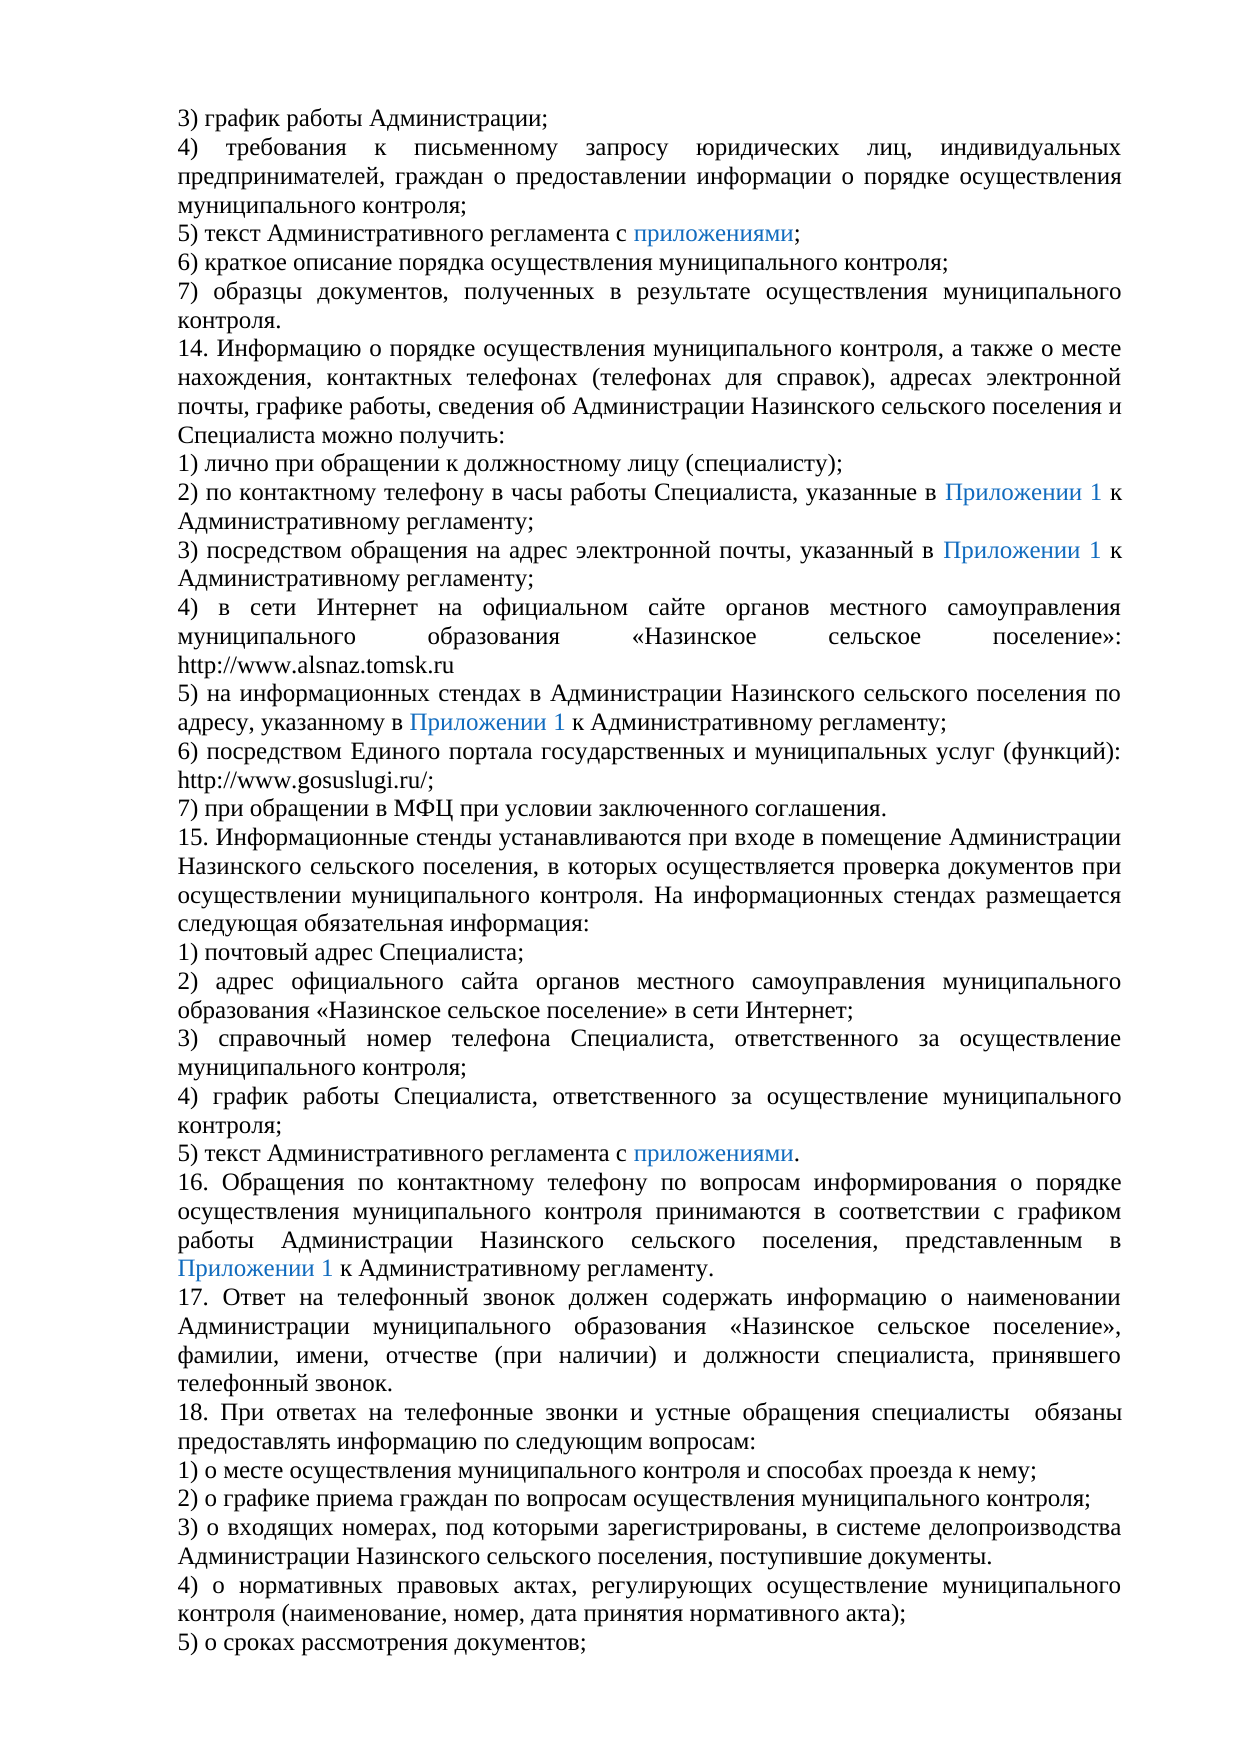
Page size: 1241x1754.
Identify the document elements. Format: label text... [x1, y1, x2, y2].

text 6) посредством Единого портала государственных и муниципальных услуг (функций): http://www.gosuslugi.ru/; [177, 736, 1122, 793]
text 3) график работы Администрации; [177, 103, 1122, 132]
text 16. Обращения по контактному телефону по вопросам информирования о порядке осуществления муниципального контроля принимаются в соответствии с графиком работы Администрации Назинского сельского поселения, представленным в Приложении 1 к Административному регламенту. [177, 1167, 1122, 1282]
text 5) о сроках рассмотрения документов; [177, 1627, 1122, 1656]
text 5) на информационных стендах в Администрации Назинского сельского поселения по адресу, указанному в Приложении 1 к Административному регламенту; [177, 678, 1122, 736]
text 7) образцы документов, полученных в результате осуществления муниципального контроля. [177, 276, 1122, 333]
text 3) справочный номер телефона Специалиста, ответственного за осуществление муниципального контроля; [177, 1023, 1122, 1081]
text 6) краткое описание порядка осуществления муниципального контроля; [177, 247, 1122, 276]
text 4) требования к письменному запросу юридических лиц, индивидуальных предпринимателей, граждан о предоставлении информации о порядке осуществления муниципального контроля; [177, 132, 1122, 218]
text 1) о месте осуществления муниципального контроля и способах проезда к нему; [177, 1455, 1122, 1483]
text 4) о нормативных правовых актах, регулирующих осуществление муниципального контроля (наименование, номер, дата принятия нормативного акта); [177, 1570, 1122, 1627]
text 3) посредством обращения на адрес электронной почты, указанный в Приложении 1 к Административному регламенту; [177, 535, 1122, 592]
text 2) адрес официального сайта органов местного самоуправления муниципального образования «Назинское сельское поселение» в сети Интернет; [177, 966, 1122, 1023]
text 3) о входящих номерах, под которыми зарегистрированы, в системе делопроизводства Администрации Назинского сельского поселения, поступившие документы. [177, 1512, 1122, 1570]
text 14. Информацию о порядке осуществления муниципального контроля, а также о месте нахождения, контактных телефонах (телефонах для справок), адресах электронной почты, графике работы, сведения об Администрации Назинского сельского поселения и Специалиста можно получить: [177, 333, 1122, 448]
text 2) о графике приема граждан по вопросам осуществления муниципального контроля; [177, 1483, 1122, 1512]
text 1) лично при обращении к должностному лицу (специалисту); [177, 448, 1122, 477]
text 18. При ответах на телефонные звонки и устные обращения специалисты обязаны предоставлять информацию по следующим вопросам: [177, 1397, 1122, 1455]
text 5) текст Административного регламента с приложениями. [177, 1138, 1122, 1167]
text 5) текст Административного регламента с приложениями; [177, 218, 1122, 247]
text 2) по контактному телефону в часы работы Специалиста, указанные в Приложении 1 к Административному регламенту; [177, 477, 1122, 535]
text 17. Ответ на телефонный звонок должен содержать информацию о наименовании Администрации муниципального образования «Назинское сельское поселение», фамилии, имени, отчестве (при наличии) и должности специалиста, принявшего телефонный звонок. [177, 1282, 1122, 1397]
text 1) почтовый адрес Специалиста; [177, 937, 1122, 966]
text 15. Информационные стенды устанавливаются при входе в помещение Администрации Назинского сельского поселения, в которых осуществляется проверка документов при осуществлении муниципального контроля. На информационных стендах размещается следующая обязательная информация: [177, 822, 1122, 937]
text 7) при обращении в МФЦ при условии заключенного соглашения. [177, 793, 1122, 822]
text 4) в сети Интернет на официальном сайте органов местного самоуправления муниципального образования «Назинское сельское поселение»: http://www.alsnaz.tomsk.ru [177, 592, 1122, 678]
text 4) график работы Специалиста, ответственного за осуществление муниципального контроля; [177, 1081, 1122, 1138]
